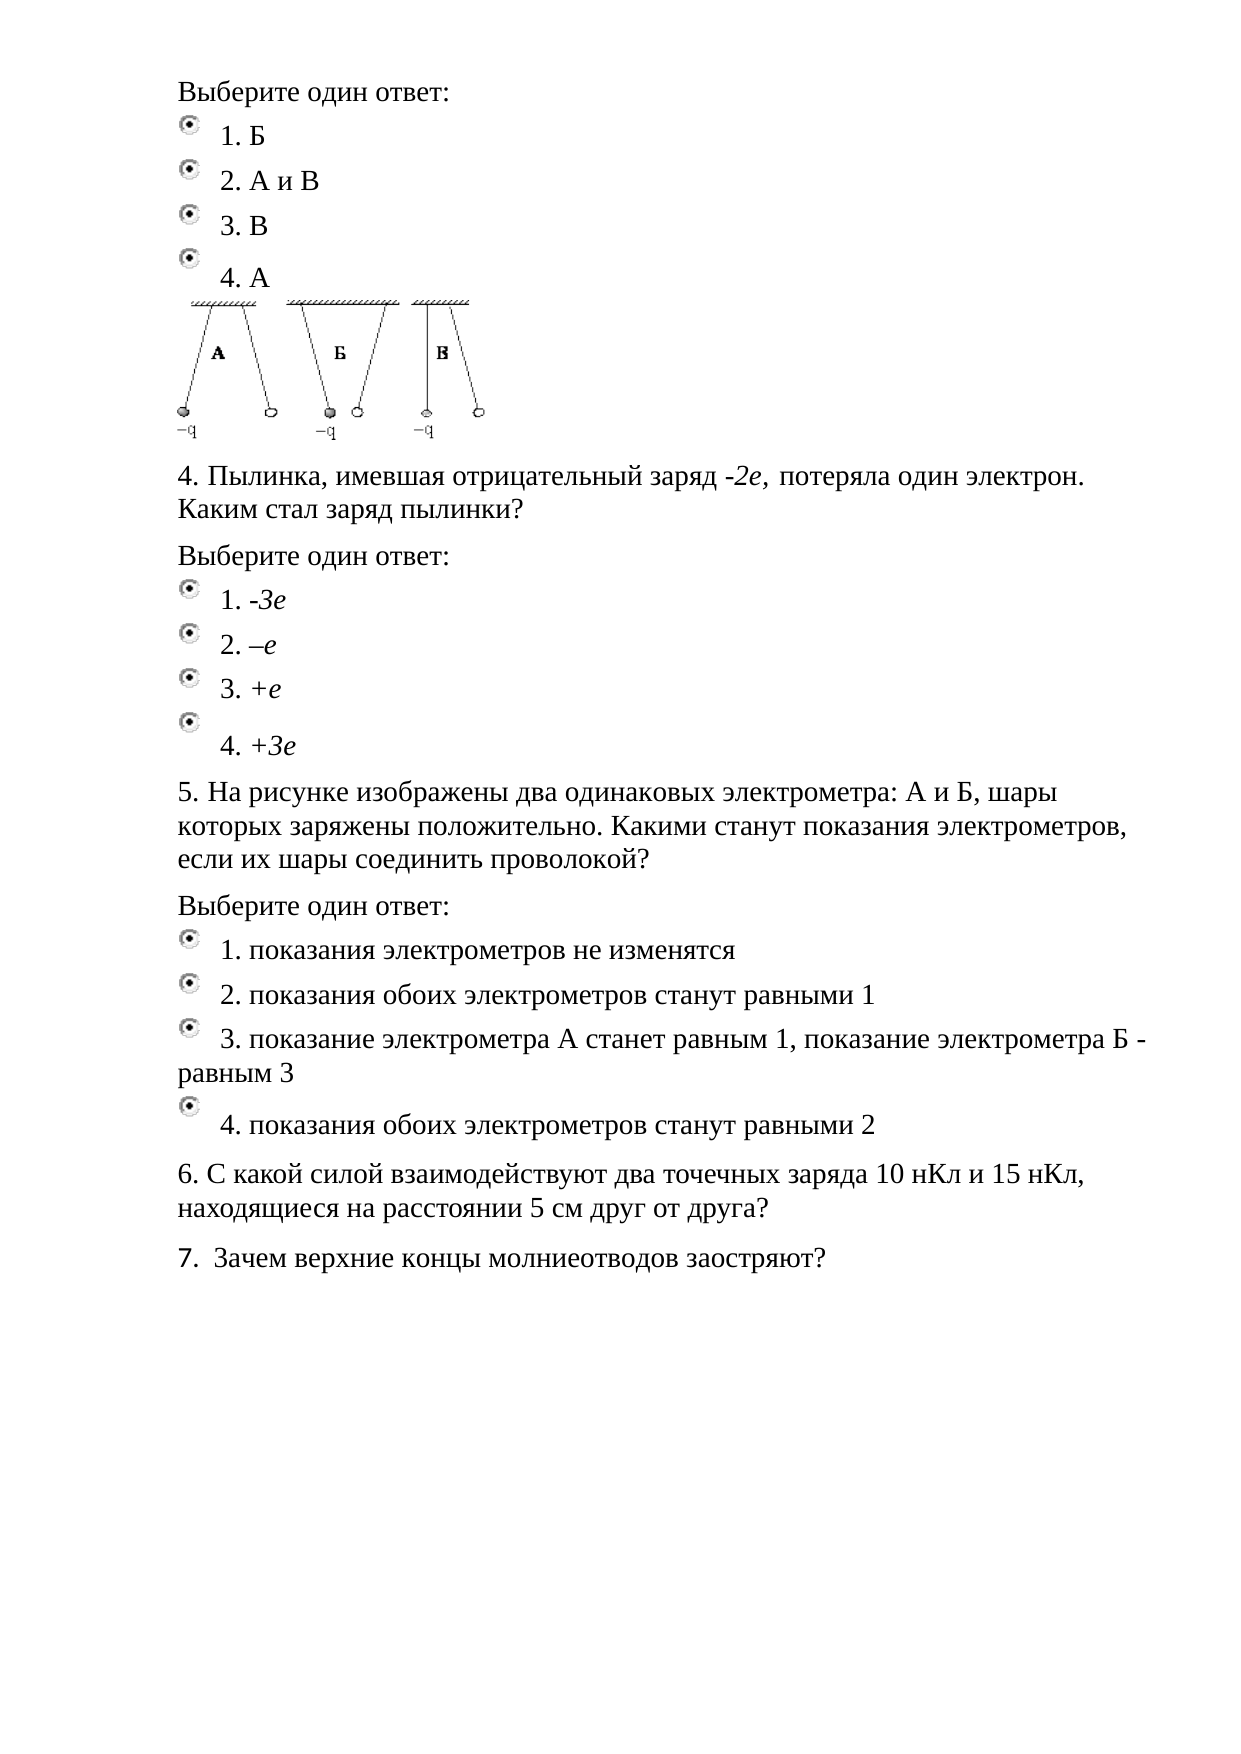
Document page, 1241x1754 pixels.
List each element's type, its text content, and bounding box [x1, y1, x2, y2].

text Выберите один ответ: [177, 538, 1152, 571]
text 3. +е [177, 660, 1152, 705]
text 2. показания обоих электрометров станут равными 1 [177, 966, 1152, 1010]
text 1. Б [177, 107, 1152, 152]
text 4. +3е [177, 705, 1152, 762]
text 7. 3ачем верхние концы молниеотводов заостряют? [177, 1239, 1152, 1274]
text 1. показания электрометров не изменятся [177, 921, 1152, 966]
text 4. А [177, 241, 1152, 293]
text 3. В [177, 197, 1152, 241]
text Выберите один ответ: [177, 888, 1152, 921]
picture [177, 300, 485, 440]
text 2. А и В [177, 152, 1152, 197]
text Выберите один ответ: [177, 74, 1152, 107]
text 3. показание электрометра А станет равным 1, показание электрометра Б - равным 3 [177, 1010, 1152, 1088]
subtitle 6. С какой силой взаимодействуют два точечных заряда 10 нКл и 15 нКл, находящиеся на расстоянии 5 см друг от друга? [177, 1156, 1152, 1223]
text 4. показания обоих электрометров станут равными 2 [177, 1088, 1152, 1141]
text 1. -3е [177, 571, 1152, 616]
text 4. Пылинка, имевшая отрицательный заряд -2е, потеряла один электрон. Каким стал заряд пылинки? [177, 458, 1152, 525]
text 2. –е [177, 616, 1152, 660]
text 5. На рисунке изображены два одинаковых электрометра: А и Б, шары которых заряжены положительно. Какими станут показания электрометров, если их шары соединить проволокой? [177, 774, 1152, 875]
